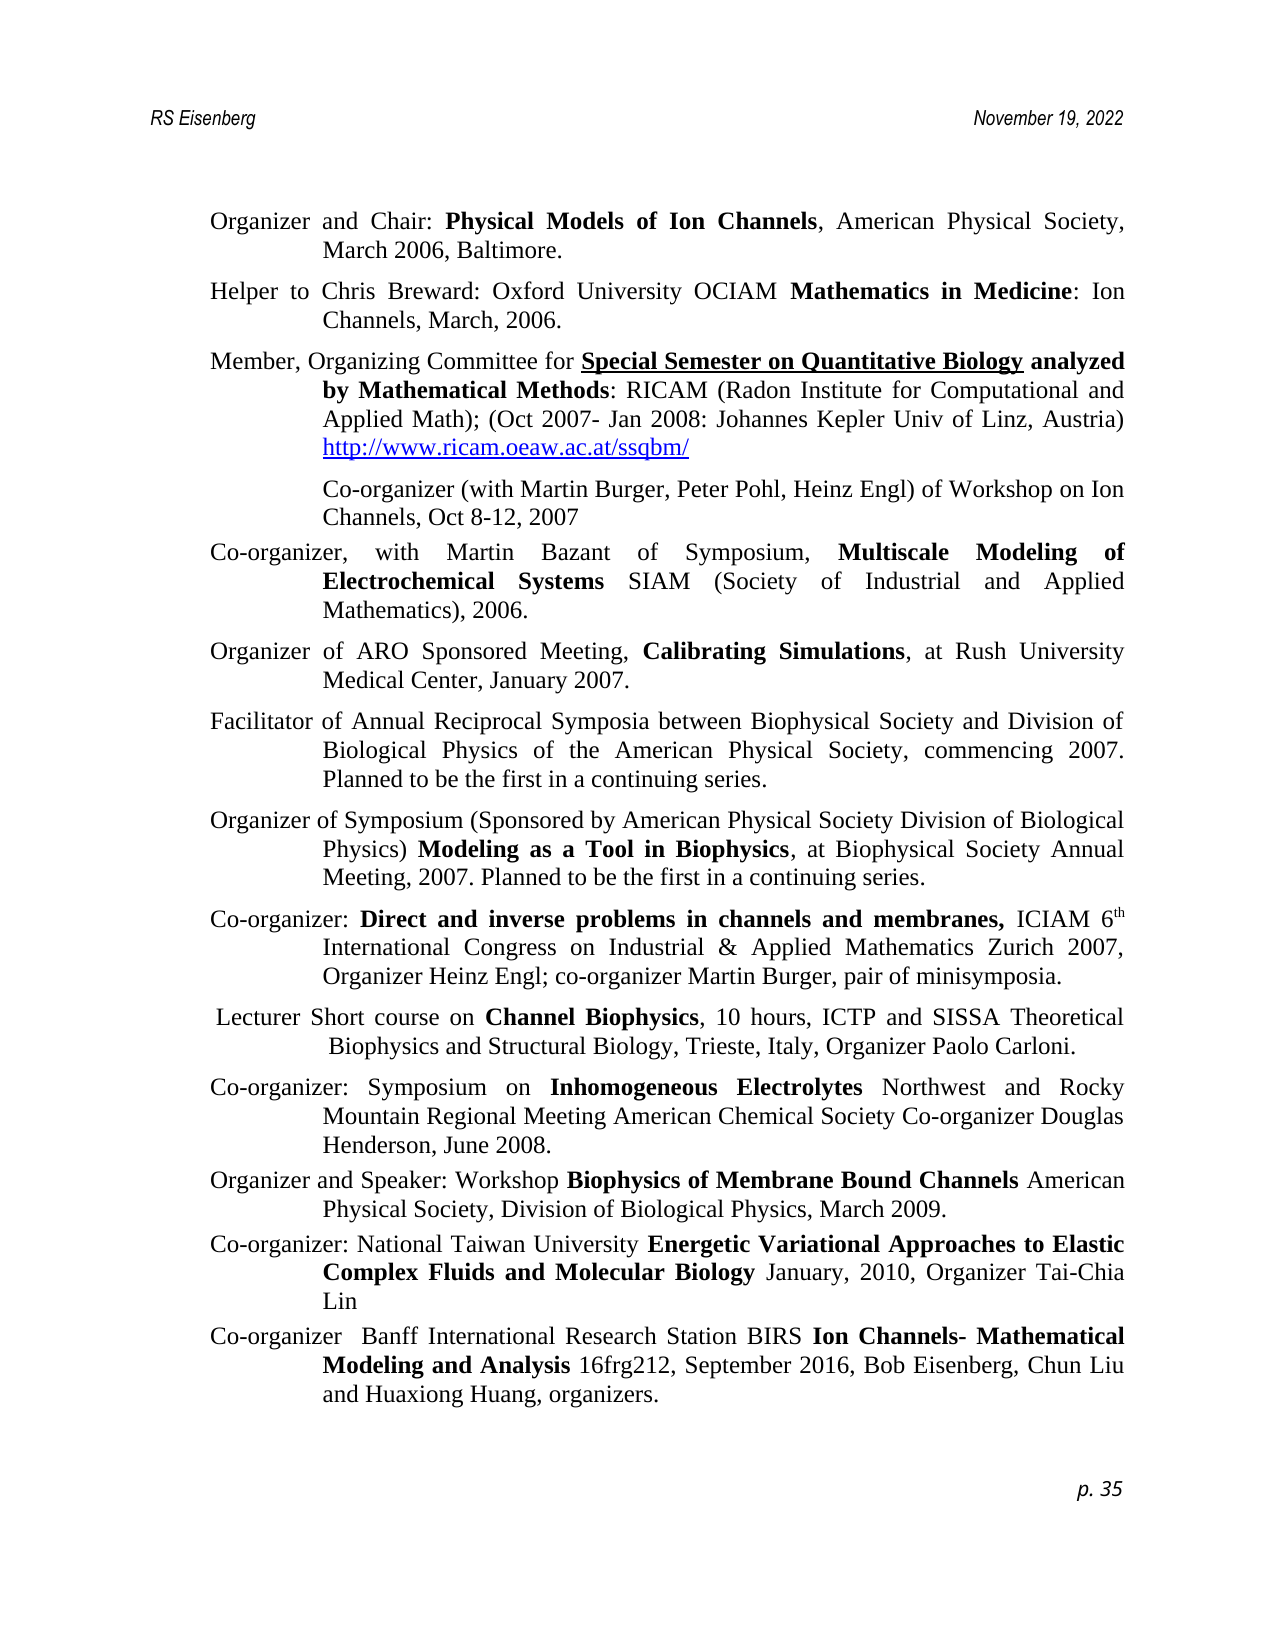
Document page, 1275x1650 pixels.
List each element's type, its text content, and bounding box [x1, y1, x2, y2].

text Co-organizer: National Taiwan University Energetic Variational Approaches to Elastic Complex Fluids and Molecular Biology January, 2010, Organizer Tai-Chia Lin [210, 1229, 1125, 1315]
text Organizer and Chair: Physical Models of Ion Channels, American Physical Society, March 2006, Baltimore. [210, 206, 1125, 264]
text Co-organizer (with Martin Burger, Peter Pohl, Heinz Engl) of Workshop on Ion Channels, Oct 8-12, 2007 [210, 474, 1125, 531]
text Organizer of Symposium (Sponsored by American Physical Society Division of Biological Physics) Modeling as a Tool in Biophysics, at Biophysical Society Annual Meeting, 2007. Planned to be the first in a continuing series. [210, 805, 1125, 891]
text Co-organizer: Direct and inverse problems in channels and membranes, ICIAM 6th International Congress on Industrial & Applied Mathematics Zurich 2007, Organizer Heinz Engl; co-organizer Martin Burger, pair of minisymposia. [210, 904, 1125, 990]
text Helper to Chris Breward: Oxford University OCIAM Mathematics in Medicine: Ion Channels, March, 2006. [210, 276, 1125, 334]
text Co-organizer Banff International Research Station BIRS Ion Channels- Mathematical Modeling and Analysis 16frg212, September 2016, Bob Eisenberg, Chun Liu and Huaxiong Huang, organizers. [210, 1321, 1125, 1407]
text Co-organizer: Symposium on Inhomogeneous Electrolytes Northwest and Rocky Mountain Regional Meeting American Chemical Society Co-organizer Douglas Henderson, June 2008. [210, 1072, 1125, 1159]
text Lecturer Short course on Channel Biophysics, 10 hours, ICTP and SISSA Theoretical Biophysics and Structural Biology, Trieste, Italy, Organizer Paolo Carloni. [216, 1002, 1125, 1060]
text Organizer and Speaker: Workshop Biophysics of Membrane Bound Channels American Physical Society, Division of Biological Physics, March 2009. [210, 1165, 1125, 1222]
text Organizer of ARO Sponsored Meeting, Calibrating Simulations, at Rush University Medical Center, January 2007. [210, 636, 1125, 694]
text Facilitator of Annual Reciprocal Symposia between Biophysical Society and Division of Biological Physics of the American Physical Society, commencing 2007. Planned to be the first in a continuing series. [210, 706, 1125, 792]
text Co-organizer, with Martin Bazant of Symposium, Multiscale Modeling of Electrochemical Systems SIAM (Society of Industrial and Applied Mathematics), 2006. [210, 537, 1125, 624]
text Member, Organizing Committee for Special Semester on Quantitative Biology analyzed by Mathematical Methods: RICAM (Radon Institute for Computational and Applied Math); (Oct 2007- Jan 2008: Johannes Kepler Univ of Linz, Austria) http://www.ricam.oeaw.ac.at/ssqbm/ [210, 346, 1125, 461]
